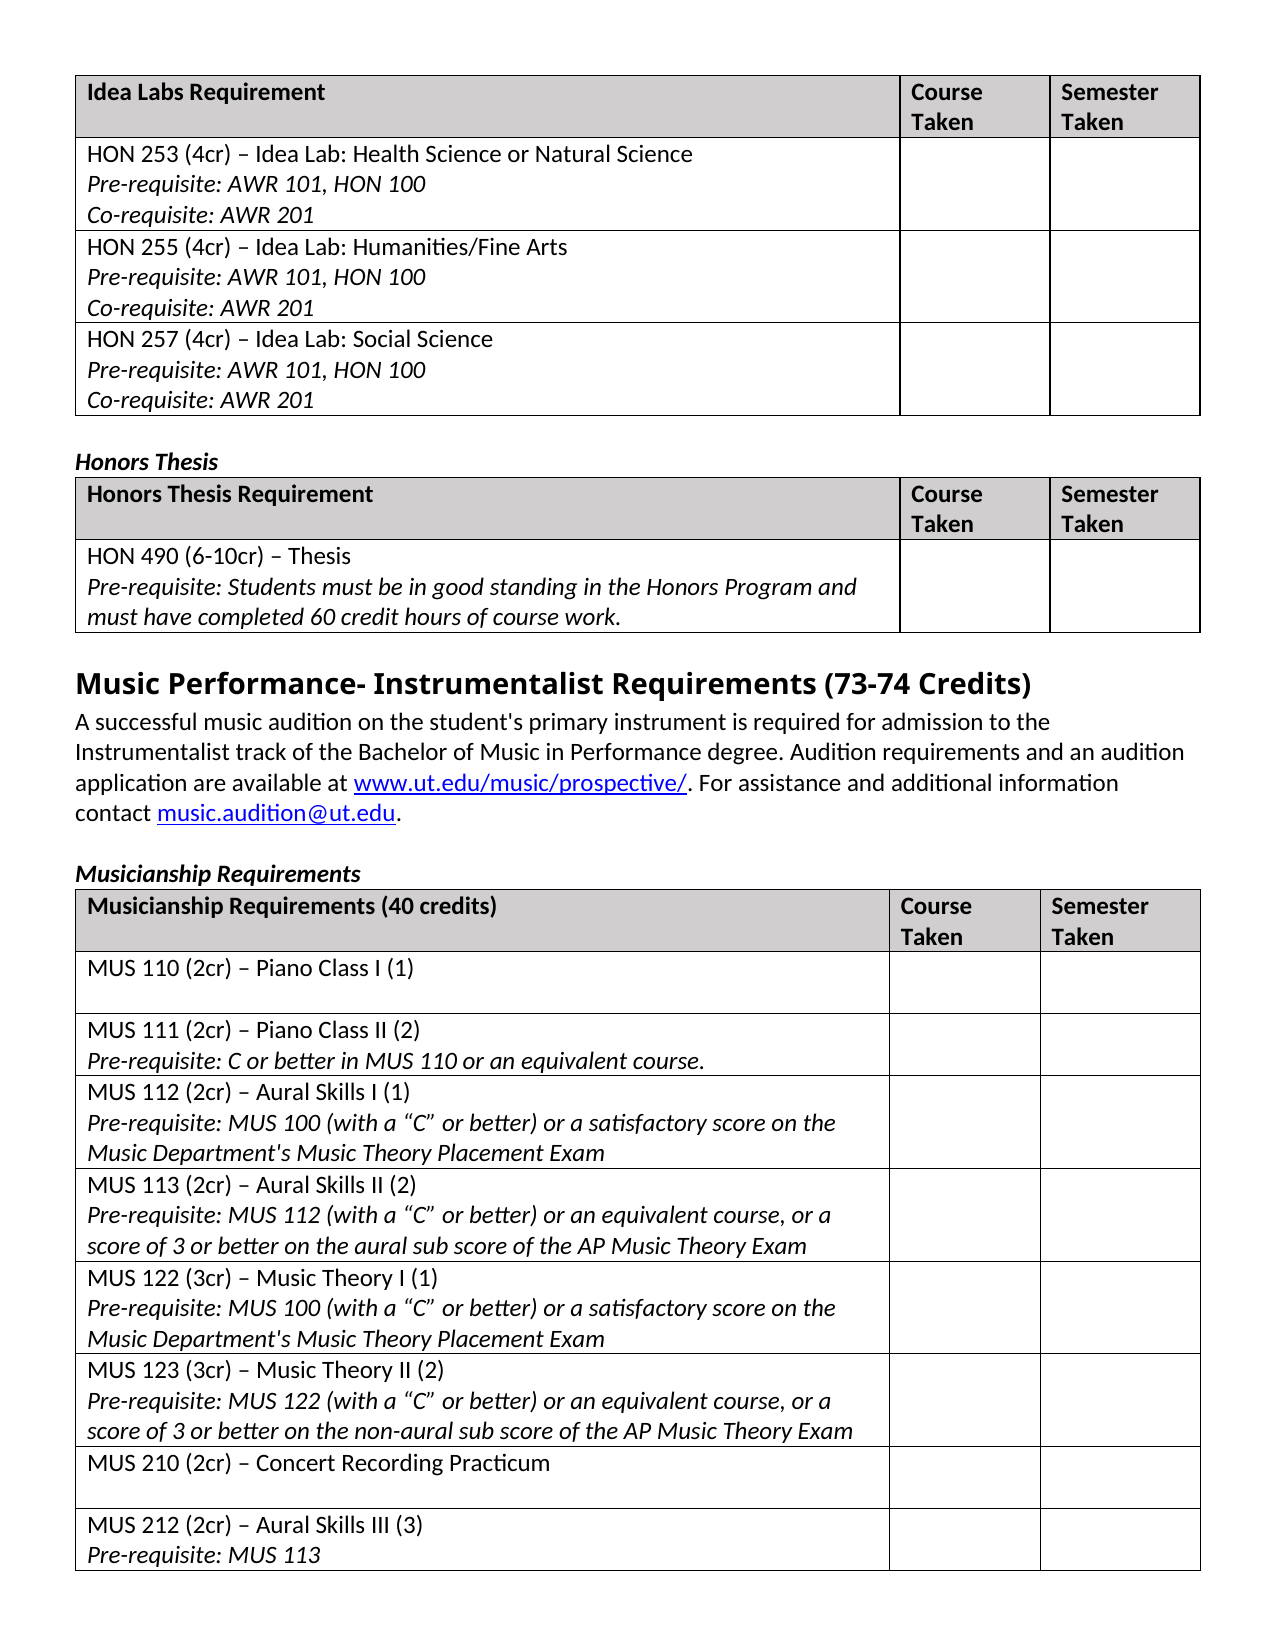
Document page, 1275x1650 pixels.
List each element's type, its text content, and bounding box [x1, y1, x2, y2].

table_cell [1041, 1169, 1200, 1261]
table_cell HON 257 (4cr) – Idea Lab: Social Science Pre-requisite: AWR 101, HON 100 Co-requisite: AWR 201 [76, 323, 899, 415]
table_cell [1051, 231, 1199, 322]
table_cell [890, 1014, 1040, 1075]
table_cell MUS 111 (2cr) – Piano Class II (2) Pre-requisite: C or better in MUS 110 or an equivalent course. [76, 1014, 889, 1075]
table_cell [1051, 138, 1199, 230]
table_cell [1041, 1447, 1200, 1508]
table_cell MUS 113 (2cr) – Aural Skills II (2) Pre-requisite: MUS 112 (with a “C” or better) or an equivalent course, or a score of 3 or better on the aural sub score of the AP Music Theory Exam [76, 1169, 889, 1261]
table_cell MUS 110 (2cr) – Piano Class I (1) [76, 952, 889, 1013]
table_cell [1041, 1076, 1200, 1168]
table_header Course Taken [901, 478, 1049, 539]
table_cell MUS 122 (3cr) – Music Theory I (1) Pre-requisite: MUS 100 (with a “C” or better) or a satisfactory score on the Music Department's Music Theory Placement Exam [76, 1262, 889, 1353]
table_header Semester Taken [1051, 478, 1199, 539]
table_header Semester Taken [1051, 76, 1199, 137]
table_cell [901, 323, 1049, 415]
table_header Honors Thesis Requirement [76, 478, 899, 539]
text A successful music audition on the student's primary instrument is required for admission to the Instrumentalist track of the Bachelor of Music in Performance degree. Audition requirements and an audition application are available at www.ut.edu/music/prospective/. For assistance and additional information contact music.audition@ut.edu. [75, 706, 1200, 828]
table_cell [890, 1354, 1040, 1446]
table_cell [890, 1076, 1040, 1168]
table_cell MUS 212 (2cr) – Aural Skills III (3) Pre-requisite: MUS 113 [76, 1509, 889, 1570]
table_cell [890, 1509, 1040, 1570]
table_cell [1041, 1262, 1200, 1353]
table_header Course Taken [901, 76, 1049, 137]
subtitle Honors Thesis [75, 446, 1200, 477]
table_header Idea Labs Requirement [76, 76, 899, 137]
table_cell [1051, 323, 1199, 415]
table_cell HON 255 (4cr) – Idea Lab: Humanities/Fine Arts Pre-requisite: AWR 101, HON 100 Co-requisite: AWR 201 [76, 231, 899, 322]
table_cell [890, 1169, 1040, 1261]
table_cell HON 253 (4cr) – Idea Lab: Health Science or Natural Science Pre-requisite: AWR 101, HON 100 Co-requisite: AWR 201 [76, 138, 899, 230]
table_header Musicianship Requirements (40 credits) [76, 890, 889, 951]
table_cell [890, 1447, 1040, 1508]
table_cell [1041, 1014, 1200, 1075]
table_cell [1041, 1354, 1200, 1446]
table_cell [890, 952, 1040, 1013]
table_cell [1051, 540, 1199, 632]
table_cell MUS 210 (2cr) – Concert Recording Practicum [76, 1447, 889, 1508]
table_cell [890, 1262, 1040, 1353]
table_cell HON 490 (6-10cr) – Thesis Pre-requisite: Students must be in good standing in the Honors Program and must have completed 60 credit hours of course work. [76, 540, 899, 632]
table_cell [1041, 1509, 1200, 1570]
table_header Semester Taken [1041, 890, 1200, 951]
table_cell [1041, 952, 1200, 1013]
table_cell [901, 138, 1049, 230]
table_cell [901, 540, 1049, 632]
subtitle Musicianship Requirements [75, 859, 1200, 889]
table_cell MUS 112 (2cr) – Aural Skills I (1) Pre-requisite: MUS 100 (with a “C” or better) or a satisfactory score on the Music Department's Music Theory Placement Exam [76, 1076, 889, 1168]
table_cell MUS 123 (3cr) – Music Theory II (2) Pre-requisite: MUS 122 (with a “C” or better) or an equivalent course, or a score of 3 or better on the non-aural sub score of the AP Music Theory Exam [76, 1354, 889, 1446]
table_header Course Taken [890, 890, 1040, 951]
table_cell [901, 231, 1049, 322]
subtitle Music Performance- Instrumentalist Requirements (73-74 Credits) [75, 663, 1200, 703]
